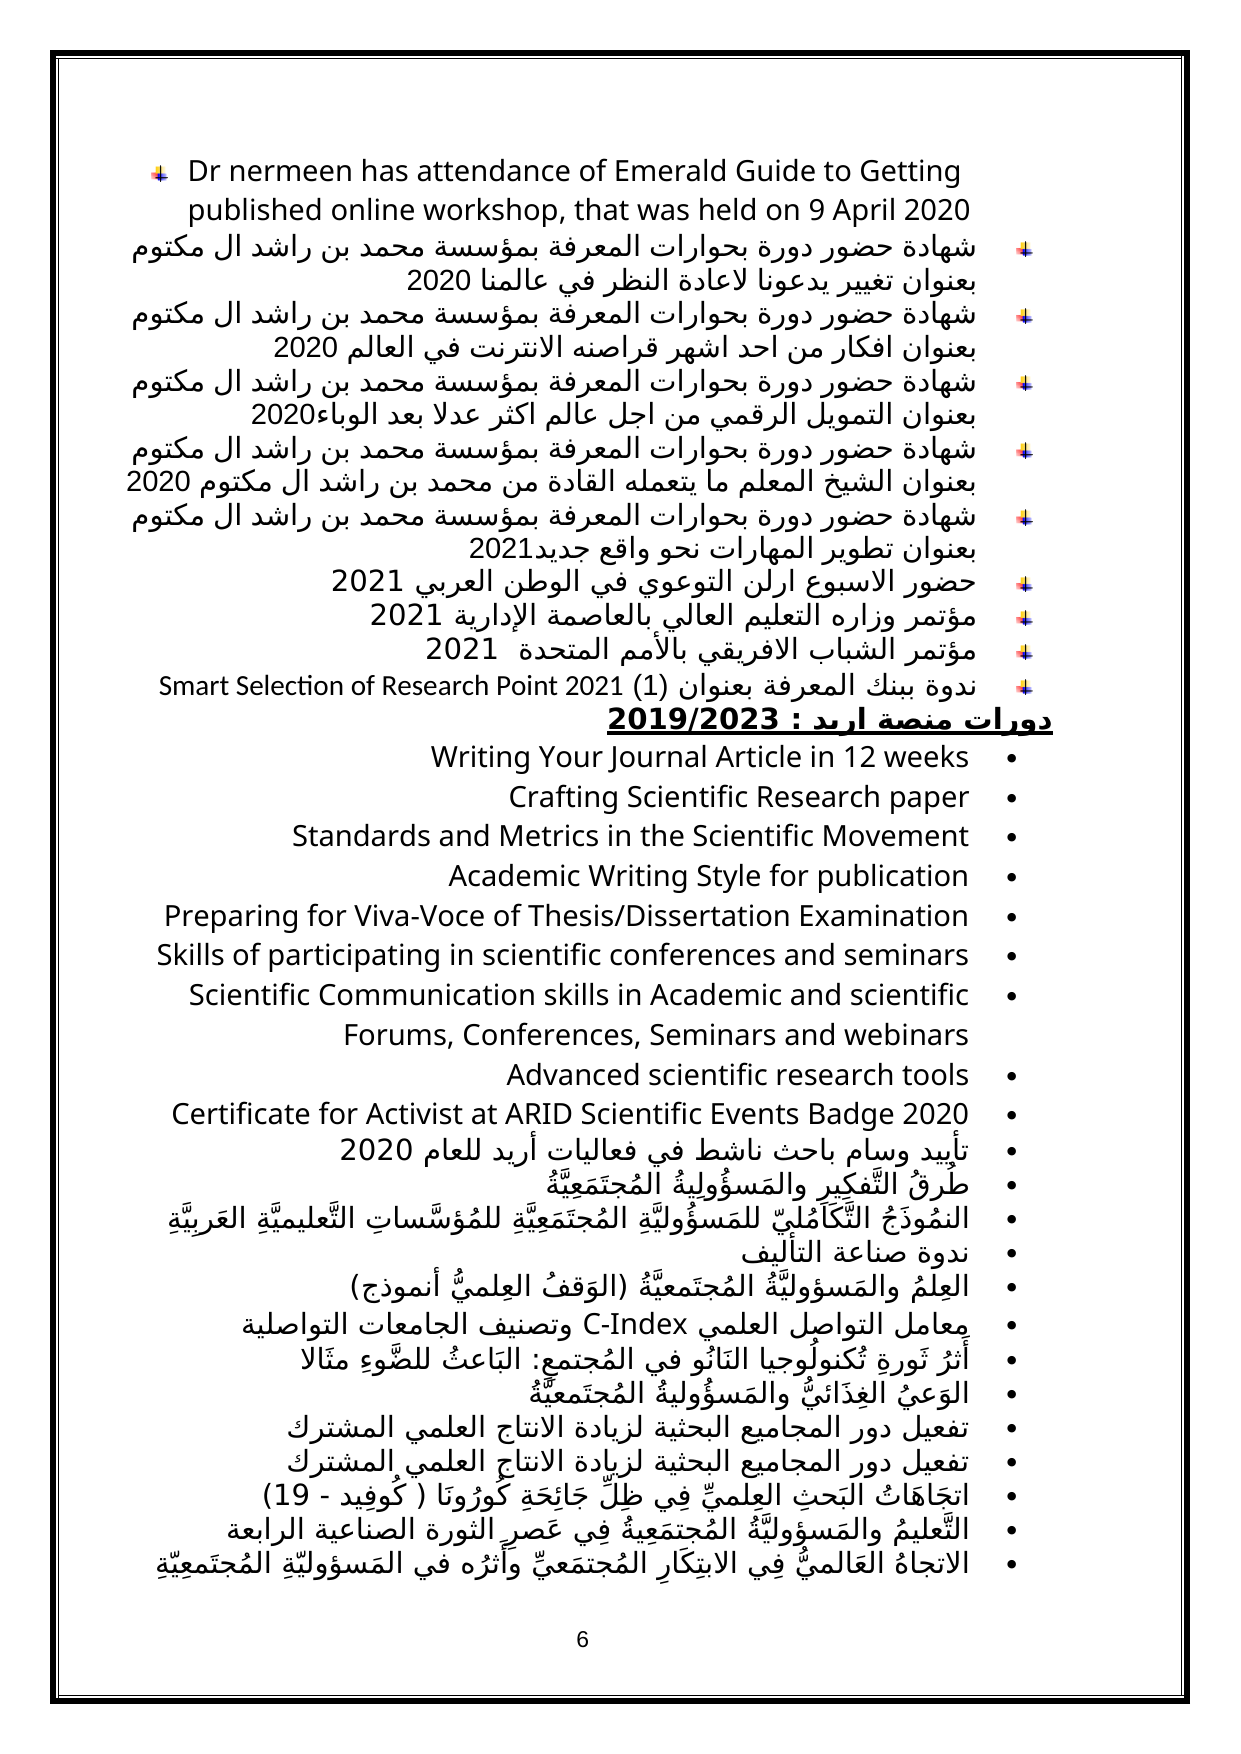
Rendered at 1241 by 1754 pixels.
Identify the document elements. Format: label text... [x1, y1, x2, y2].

list Preparing for Viva-Voce of Thesis/Dissertation Examination [112, 895, 1007, 935]
list Advanced scientific research tools [112, 1054, 1007, 1093]
list معامل التواصل العلمي C-Index وتصنيف الجامعات التواصلية [112, 1303, 1007, 1343]
list حضور الاسبوع ارلن التوعوي في الوطن العربي 2021 [112, 565, 1015, 599]
picture [1016, 678, 1033, 695]
list شهادة حضور دورة بحوارات المعرفة بمؤسسة محمد بن راشد ال مكتوم بعنوان افكار من احد اشهر قراصنه الانترنت في العالم 2020 [112, 296, 1015, 363]
picture [1016, 575, 1033, 592]
list Writing Your Journal Article in 12 weeks [112, 736, 1007, 776]
list أَثرُ ثَورةِ تُكنولُوجيا النَانُو في المُجتمعِ: البَاعثُ للضَّوءِ مثَالا [112, 1343, 1007, 1377]
list التَّعليمُ والمَسؤوليَّةُ المُجتمَعِيةُ فِي عَصرِ الثورة الصناعية الرابعة [112, 1512, 1007, 1546]
list اتجَاهَاتُ البَحثِ العِلميِّ فِي ظِلِّ جَائِحَةِ كُورُونَا ( كُوفِيد - 19) [112, 1478, 1007, 1512]
list مؤتمر الشباب الافريقي بالأمم المتحدة 2021 [112, 633, 1015, 667]
list Academic Writing Style for publication [112, 855, 1007, 895]
list ندوة ببنك المعرفة بعنوان (1) Smart Selection of Research Point 2021 [112, 667, 1015, 702]
picture [1016, 643, 1033, 660]
picture [1016, 441, 1033, 459]
list ندوة صناعة التأليف [112, 1235, 1007, 1269]
list Crafting Scientific Research paper [112, 776, 1007, 816]
picture [1016, 374, 1033, 391]
list النمُوذَجُ التَّكَامُليّ للمَسؤُوليَّةِ المُجتَمَعِيَّةِ للمُؤسَّساتِ التَّعليميَّةِ العَربِيَّةِ [112, 1201, 1007, 1235]
picture [1016, 508, 1033, 526]
list شهادة حضور دورة بحوارات المعرفة بمؤسسة محمد بن راشد ال مكتوم بعنوان التمويل الرقمي من اجل عالم اكثر عدلا بعد الوباء2020 [112, 363, 1015, 431]
list Scientific Communication skills in Academic and scientific Forums, Conferences, Seminars and webinars [112, 974, 1007, 1054]
list Skills of participating in scientific conferences and seminars [112, 935, 1007, 974]
list شهادة حضور دورة بحوارات المعرفة بمؤسسة محمد بن راشد ال مكتوم بعنوان تغيير يدعونا لاعادة النظر في عالمنا 2020 [112, 229, 1015, 296]
list الاتجاهُ العَالميُّ فِي الابتِكَارِ المُجتمَعيِّ وأَثرُه في المَسؤوليّةِ المُجتَمعِيّةِ [112, 1546, 1007, 1580]
list الوَعيُ الغِذَائيُّ والمَسؤُوليةُ المُجتَمعيَّةُ [112, 1377, 1007, 1411]
list تأييد وسام باحث ناشط في فعاليات أريد للعام 2020 [112, 1133, 1007, 1167]
list شهادة حضور دورة بحوارات المعرفة بمؤسسة محمد بن راشد ال مكتوم بعنوان الشيخ المعلم ما يتعمله القادة من محمد بن راشد ال مكتوم 2020 [112, 431, 1015, 498]
list شهادة حضور دورة بحوارات المعرفة بمؤسسة محمد بن راشد ال مكتوم بعنوان تطوير المهارات نحو واقع جديد2021 [112, 498, 1015, 565]
picture [151, 164, 168, 182]
list العِلمُ والمَسؤوليَّةُ المُجتَمعيَّةُ (الوَقفُ العِلميُّ أنموذج) [112, 1269, 1007, 1303]
list تفعيل دور المجاميع البحثية لزيادة الانتاج العلمي المشترك [112, 1444, 1007, 1478]
list مؤتمر وزاره التعليم العالي بالعاصمة الإدارية 2021 [112, 599, 1015, 633]
list Dr nermeen has attendance of Emerald Guide to Getting published online workshop, that was held on 9 April 2020 [150, 150, 1053, 229]
list Standards and Metrics in the Scientific Movement [112, 816, 1007, 855]
list تفعيل دور المجاميع البحثية لزيادة الانتاج العلمي المشترك [112, 1411, 1007, 1444]
list طُرقُ التَّفكِيرِ والمَسؤُولِيةُ المُجتَمَعِيَّةُ [112, 1167, 1007, 1201]
picture [1016, 240, 1033, 257]
text دورات منصة اريد : 2019/2023 [112, 702, 1053, 736]
list Certificate for Activist at ARID Scientific Events Badge 2020 [112, 1093, 1007, 1133]
picture [1016, 307, 1033, 324]
picture [1016, 609, 1033, 626]
